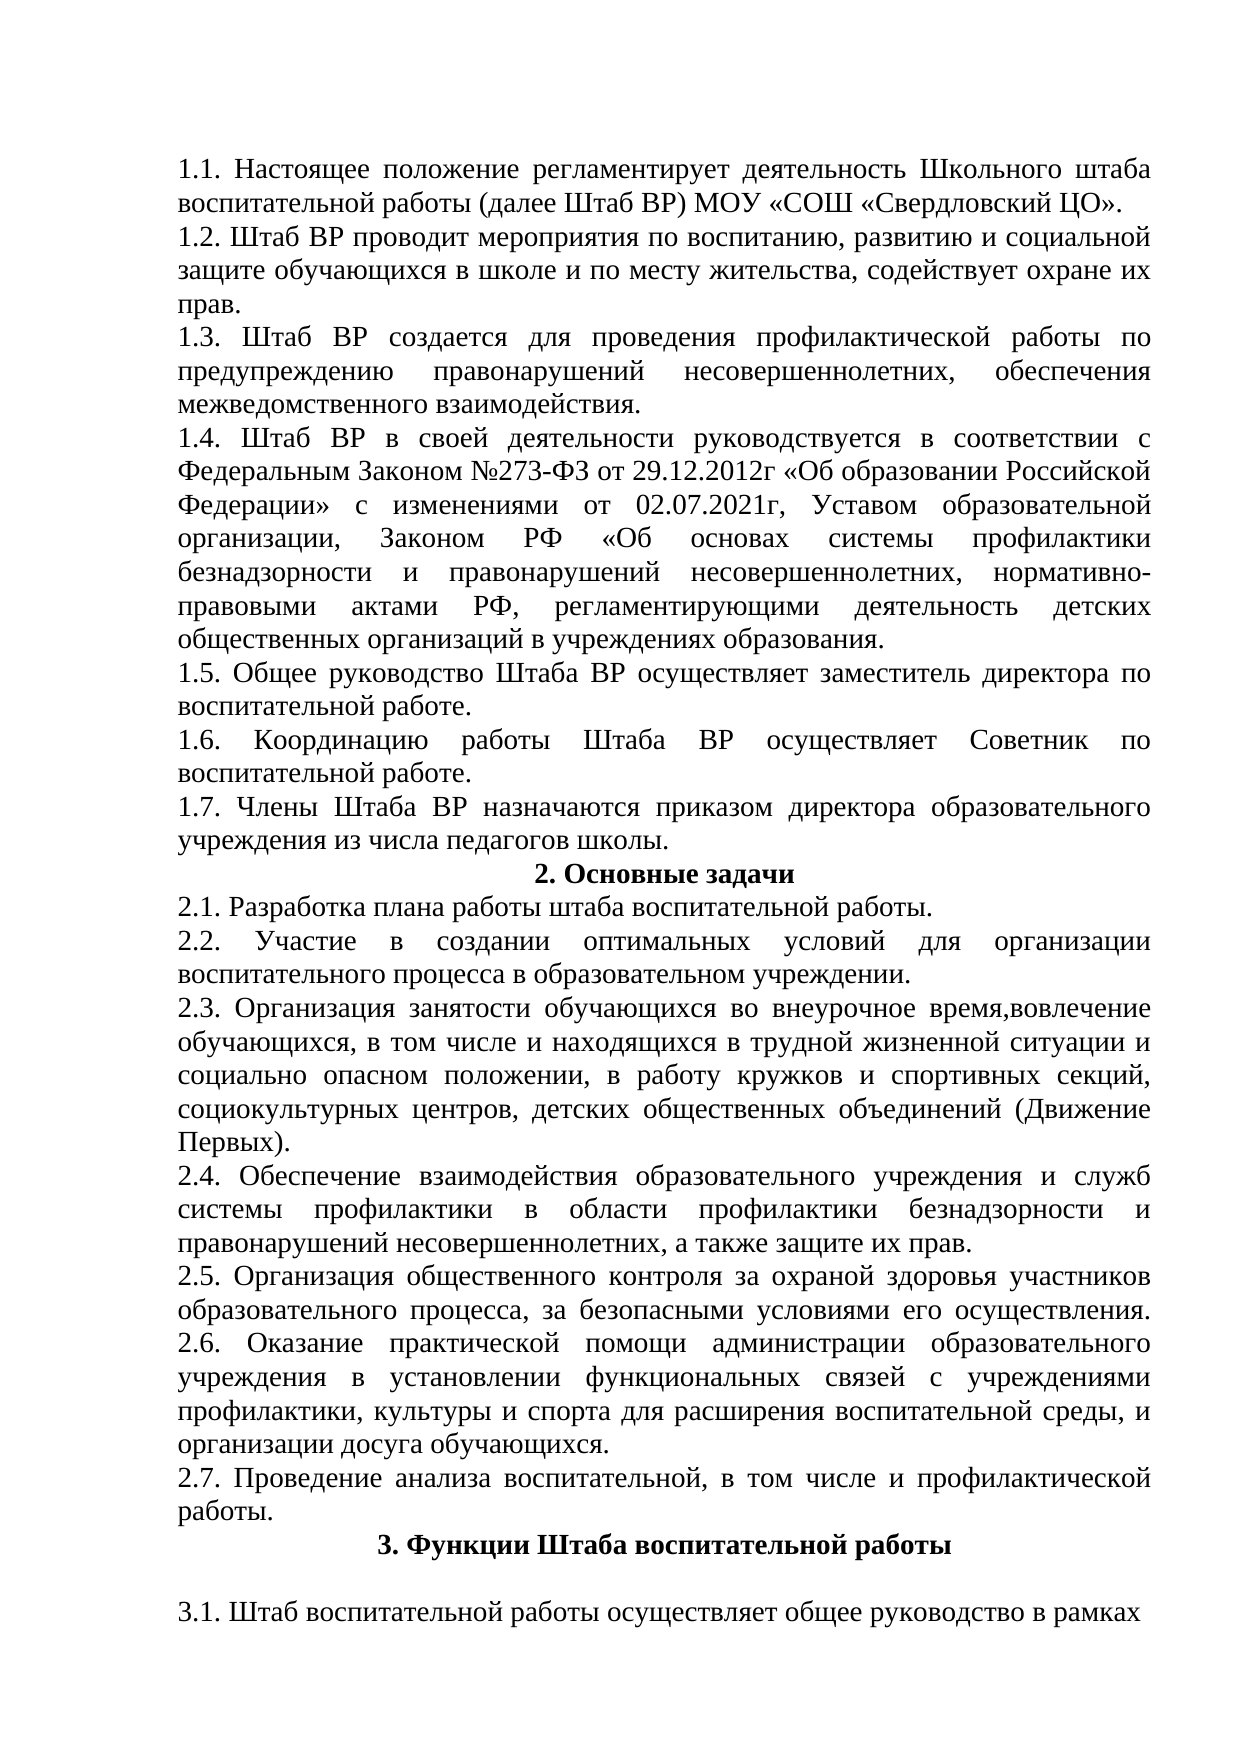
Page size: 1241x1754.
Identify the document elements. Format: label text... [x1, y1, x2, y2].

text 2.4. Обеспечение взаимодействия образовательного учреждения и служб системы профилактики в области профилактики безнадзорности и правонарушений несовершеннолетних, а также защите их прав. [177, 1158, 1152, 1258]
text 1.1. Настоящее положение регламентирует деятельность Школьного штаба воспитательной работы (далее Штаб ВР) МОУ «СОШ «Свердловский ЦО». [177, 152, 1152, 219]
text 2.1. Разработка плана работы штаба воспитательной работы. [177, 889, 1152, 923]
text 2.3. Организация занятости обучающихся во внеурочное время,вовлечение обучающихся, в том числе и находящихся в трудной жизненной ситуации и социально опасном положении, в работу кружков и спортивных секций, социокультурных центров, детских общественных объединений (Движение Первых). [177, 990, 1152, 1158]
text 1.6. Координацию работы Штаба ВР осуществляет Советник по воспитательной работе. [177, 722, 1152, 789]
text 2. Основные задачи [177, 856, 1152, 889]
text 1.4. Штаб ВР в своей деятельности руководствуется в соответствии с Федеральным Законом №273-ФЗ от 29.12.2012г «Об образовании Российской Федерации» с изменениями от 02.07.2021г, Уставом образовательной организации, Законом РФ «Об основах системы профилактики безнадзорности и правонарушений несовершеннолетних, нормативно-правовыми актами РФ, регламентирующими деятельность детских общественных организаций в учреждениях образования. [177, 420, 1152, 655]
text 2.7. Проведение анализа воспитательной, в том числе и профилактической работы. [177, 1460, 1152, 1527]
text 1.5. Общее руководство Штаба ВР осуществляет заместитель директора по воспитательной работе. [177, 655, 1152, 722]
text 1.2. Штаб ВР проводит мероприятия по воспитанию, развитию и социальной защите обучающихся в школе и по месту жительства, содействует охране их прав. [177, 219, 1152, 319]
text 2.5. Организация общественного контроля за охраной здоровья участников образовательного процесса, за безопасными условиями его осуществления. 2.6. Оказание практической помощи администрации образовательного учреждения в установлении функциональных связей с учреждениями профилактики, культуры и спорта для расширения воспитательной среды, и организации досуга обучающихся. [177, 1258, 1152, 1460]
text 2.2. Участие в создании оптимальных условий для организации воспитательного процесса в образовательном учреждении. [177, 923, 1152, 990]
text 3.1. Штаб воспитательной работы осуществляет общее руководство в рамках [177, 1594, 1152, 1627]
text 1.7. Члены Штаба ВР назначаются приказом директора образовательного учреждения из числа педагогов школы. [177, 789, 1152, 856]
text 1.3. Штаб ВР создается для проведения профилактической работы по предупреждению правонарушений несовершеннолетних, обеспечения межведомственного взаимодействия. [177, 319, 1152, 420]
text 3. Функции Штаба воспитательной работы [177, 1527, 1152, 1560]
